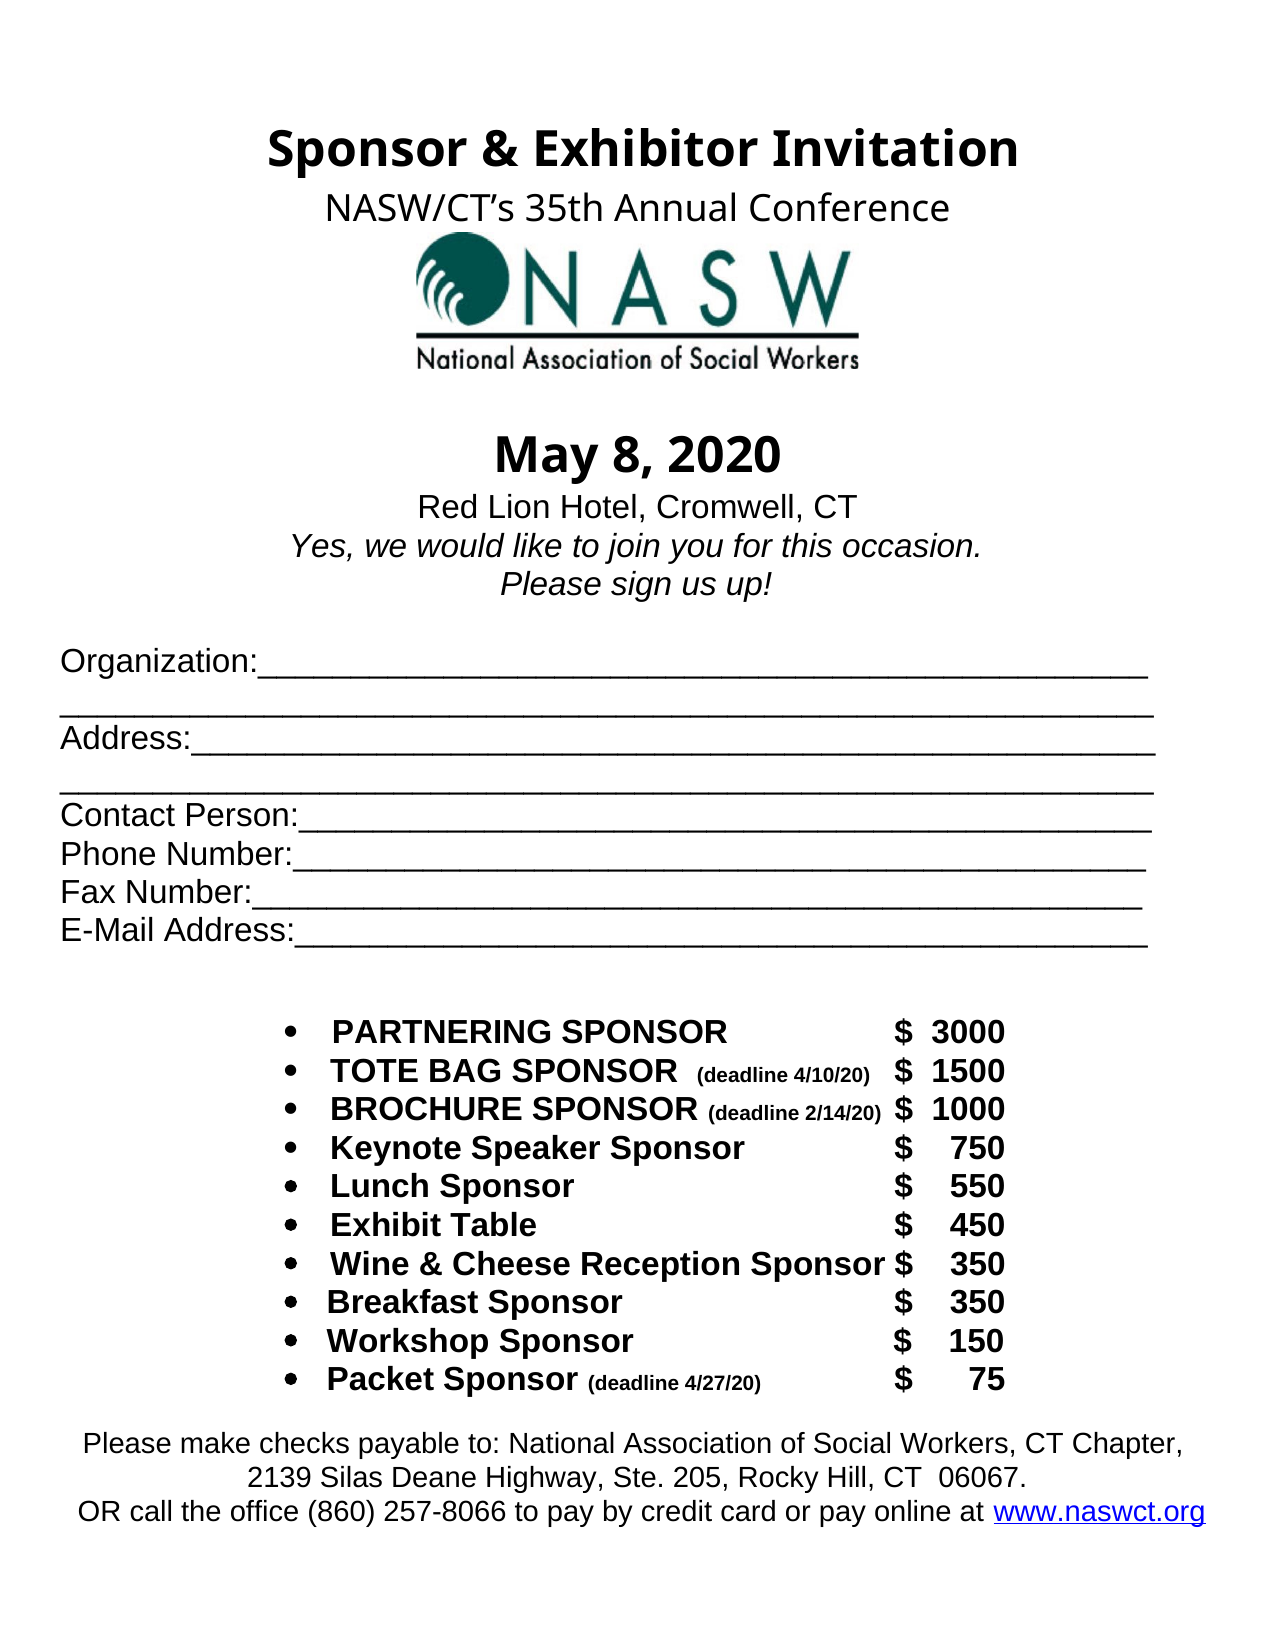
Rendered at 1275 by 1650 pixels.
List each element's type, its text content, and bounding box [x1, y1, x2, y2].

text Breakfast Sponsor $ 350 [210, 1282, 1215, 1321]
text Yes, we would like to join you for this occasion. [60, 526, 1215, 564]
text Please sign us up! [60, 564, 1215, 603]
list PARTNERING SPONSOR $ 3000 [285, 1012, 1215, 1051]
subtitle Red Lion Hotel, Cromwell, CT [60, 488, 1215, 526]
subtitle Sponsor & Exhibitor Invitation [60, 113, 1215, 181]
text May 8, 2020 [60, 368, 1215, 488]
text Phone Number:______________________________________________ [60, 833, 1215, 872]
text Packet Sponsor (deadline 4/27/20) $ 75 [210, 1359, 1215, 1398]
text Please make checks payable to: National Association of Social Workers, CT Chapter, 2139 Silas Deane Highway, Ste. 205, Rocky Hill, CT 06067. OR call the office (860) 257-8066 to pay by credit card or pay online at www.naswct.org [60, 1426, 1215, 1556]
text Address:____________________________________________________ ___________________________________________________________ [60, 718, 1215, 795]
text Workshop Sponsor $ 150 [210, 1321, 1215, 1359]
list TOTE BAG SPONSOR (deadline 4/10/20) $ 1500 [285, 1051, 1215, 1089]
list Lunch Sponsor $ 550 [285, 1166, 1215, 1205]
list Wine & Cheese Reception Sponsor $ 350 [285, 1243, 1215, 1282]
text Fax Number:________________________________________________ [60, 872, 1215, 910]
list Exhibit Table $ 450 [285, 1205, 1215, 1243]
text E-Mail Address:______________________________________________ [60, 910, 1215, 949]
list Keynote Speaker Sponsor $ 750 [285, 1128, 1215, 1166]
text ___________________________________________________________ [60, 680, 1215, 718]
text Organization:________________________________________________ [60, 641, 1215, 680]
text Contact Person:______________________________________________ [60, 795, 1215, 833]
picture [416, 232, 859, 369]
list BROCHURE SPONSOR (deadline 2/14/20) $ 1000 [285, 1089, 1215, 1128]
